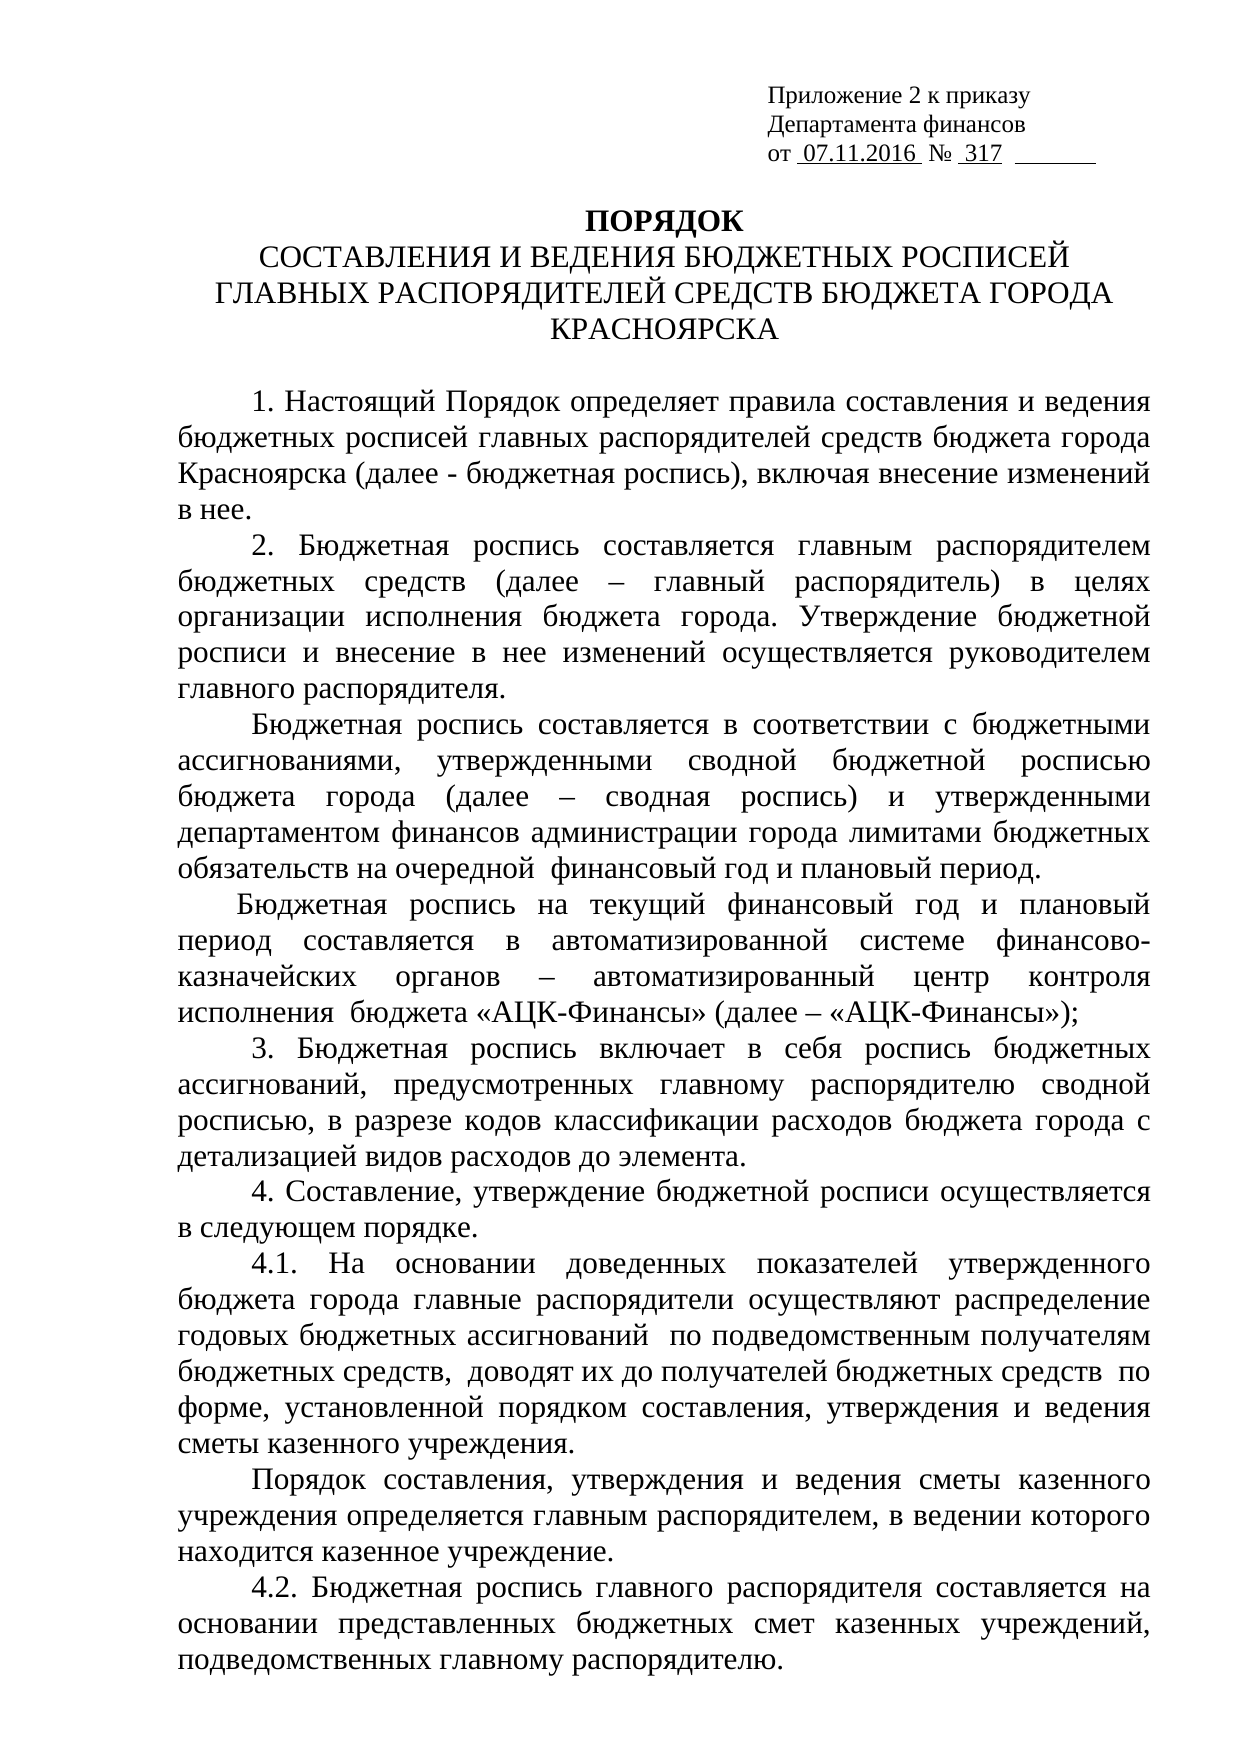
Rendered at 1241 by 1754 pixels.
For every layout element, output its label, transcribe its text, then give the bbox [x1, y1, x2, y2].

title ПОРЯДОК [177, 202, 1152, 238]
text 4.2. Бюджетная роспись главного распорядителя составляется на основании представленных бюджетных смет казенных учреждений, подведомственных главному распорядителю. [177, 1568, 1152, 1676]
text 4. Составление, утверждение бюджетной росписи осуществляется в следующем порядке. [177, 1173, 1152, 1244]
text 4.1. На основании доведенных показателей утвержденного бюджета города главные распорядители осуществляют распределение годовых бюджетных ассигнований по подведомственным получателям бюджетных средств, доводят их до получателей бюджетных средств по форме, установленной порядком составления, утверждения и ведения сметы казенного учреждения. [177, 1244, 1152, 1460]
text СОСТАВЛЕНИЯ И ВЕДЕНИЯ БЮДЖЕТНЫХ РОСПИСЕЙ ГЛАВНЫХ РАСПОРЯДИТЕЛЕЙ СРЕДСТВ БЮДЖЕТА ГОРОДА КРАСНОЯРСКА [177, 238, 1152, 346]
text 1. Настоящий Порядок определяет правила составления и ведения бюджетных росписей главных распорядителей средств бюджета города Красноярска (далее - бюджетная роспись), включая внесение изменений в нее. [177, 382, 1152, 526]
text 3. Бюджетная роспись включает в себя роспись бюджетных ассигнований, предусмотренных главному распорядителю сводной росписью, в разрезе кодов классификации расходов бюджета города с детализацией видов расходов до элемента. [177, 1029, 1152, 1173]
text Бюджетная роспись составляется в соответствии с бюджетными ассигнованиями, утвержденными сводной бюджетной росписью бюджета города (далее – сводная роспись) и утвержденными департаментом финансов администрации города лимитами бюджетных обязательств на очередной финансовый год и плановый период. [177, 706, 1152, 885]
text от 07.11.2016 № 317. [177, 138, 1152, 166]
text Приложение 2 к приказу [767, 80, 1152, 109]
text 2. Бюджетная роспись составляется главным распорядителем бюджетных средств (далее – главный распорядитель) в целях организации исполнения бюджета города. Утверждение бюджетной росписи и внесение в нее изменений осуществляется руководителем главного распорядителя. [177, 526, 1152, 706]
text Порядок составления, утверждения и ведения сметы казенного учреждения определяется главным распорядителем, в ведении которого находится казенное учреждение. [177, 1460, 1152, 1568]
text Департамента финансов [767, 109, 1152, 138]
text Бюджетная роспись на текущий финансовый год и плановый период составляется в автоматизированной системе финансово-казначейских органов – автоматизированный центр контроля исполнения бюджета «АЦК-Финансы» (далее – «АЦК-Финансы»); [177, 885, 1152, 1029]
